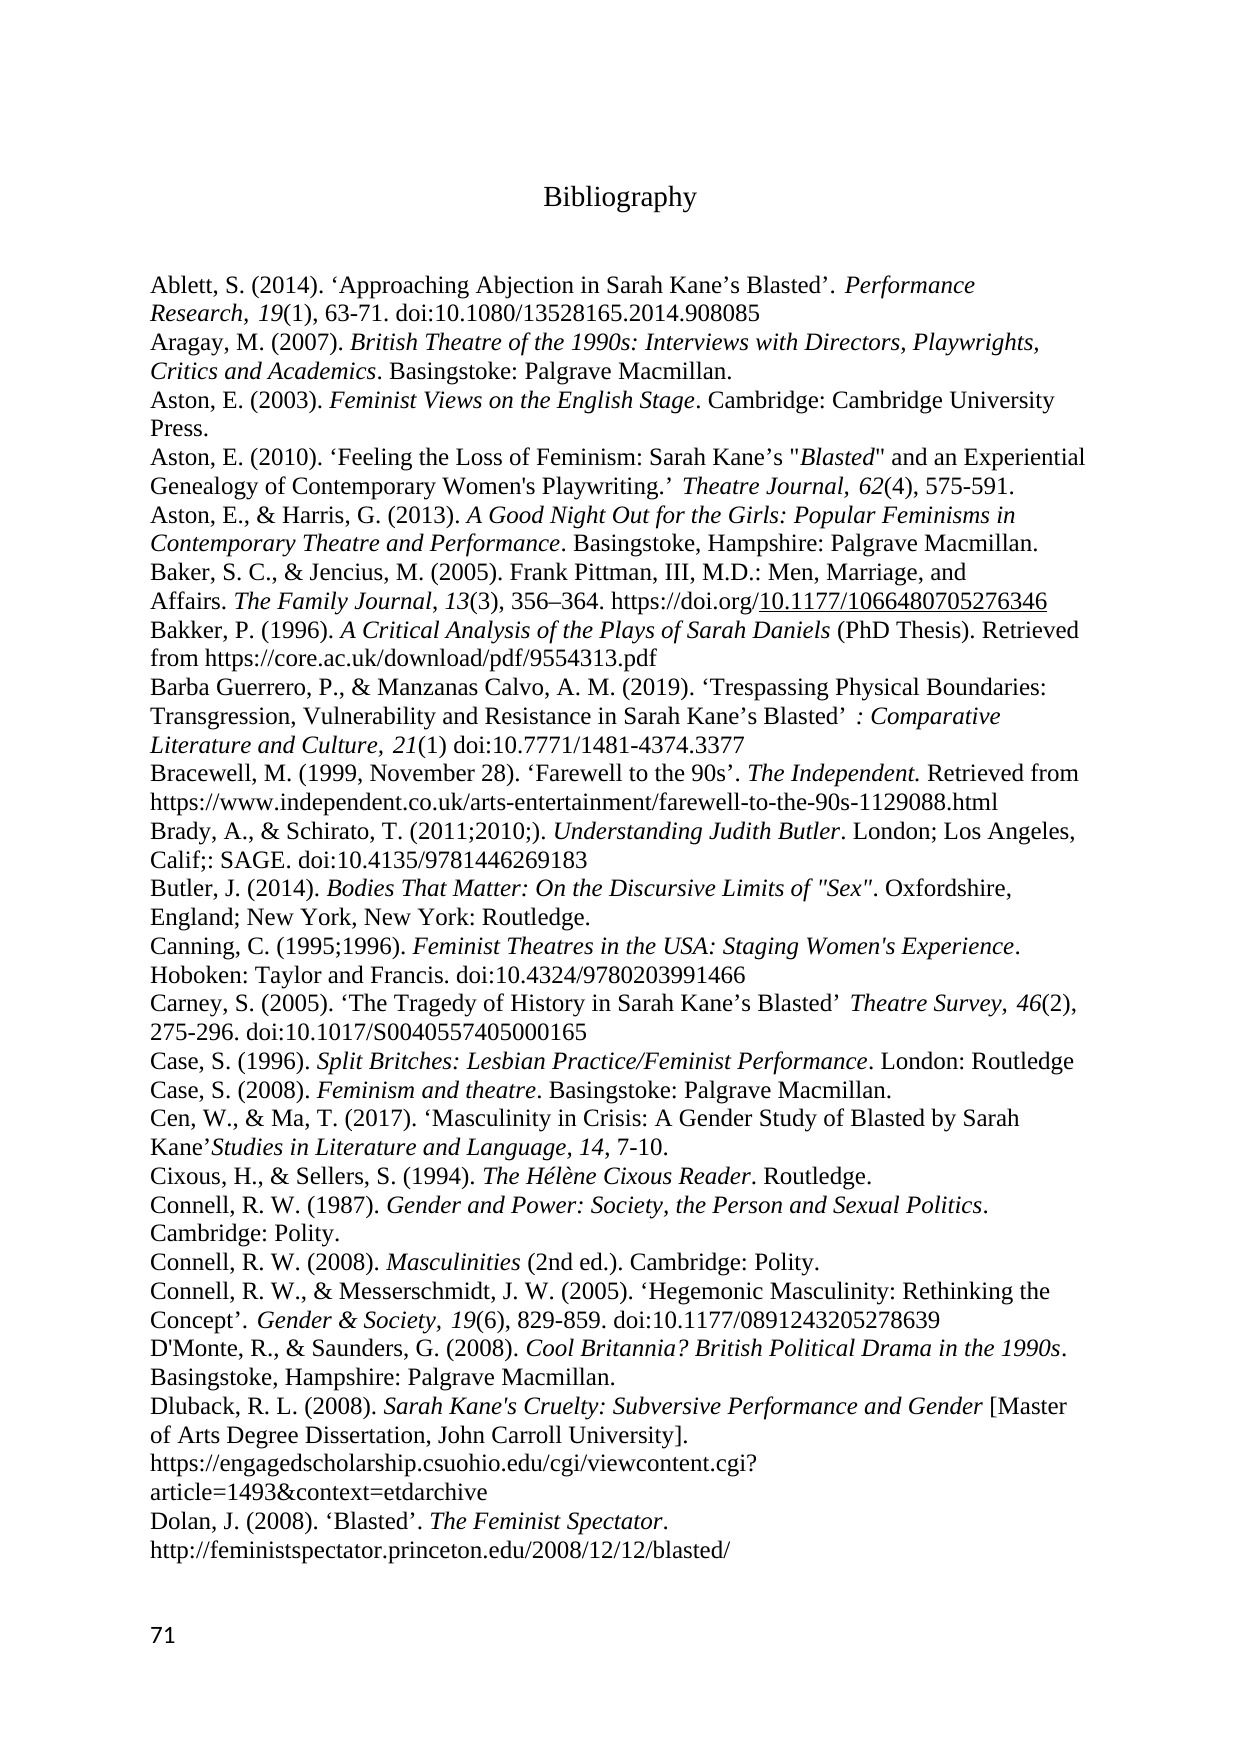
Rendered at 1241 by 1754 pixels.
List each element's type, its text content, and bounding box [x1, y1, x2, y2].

text Carney, S. (2005). ‘The Tragedy of History in Sarah Kane’s Blasted’ Theatre Survey, 46(2), 275-296. doi:10.1017/S0040557405000165 [150, 988, 1090, 1046]
text Aston, E. (2010). ‘Feeling the Loss of Feminism: Sarah Kane’s "Blasted" and an Experiential Genealogy of Contemporary Women's Playwriting.’ Theatre Journal, 62(4), 575-591. [150, 442, 1090, 500]
text Canning, C. (1995;1996). Feminist Theatres in the USA: Staging Women's Experience. Hoboken: Taylor and Francis. doi:10.4324/9780203991466 [150, 931, 1090, 988]
text Cen, W., & Ma, T. (2017). ‘Masculinity in Crisis: A Gender Study of Blasted by Sarah Kane’Studies in Literature and Language, 14, 7-10. [150, 1103, 1090, 1161]
text Connell, R. W., & Messerschmidt, J. W. (2005). ‘Hegemonic Masculinity: Rethinking the Concept’. Gender & Society, 19(6), 829-859. doi:10.1177/0891243205278639 [150, 1276, 1090, 1333]
text Bracewell, M. (1999, November 28). ‘Farewell to the 90s’. The Independent. Retrieved from https://www.independent.co.uk/arts-entertainment/farewell-to-the-90s-1129088.html [150, 758, 1090, 816]
text Aston, E. (2003). Feminist Views on the English Stage. Cambridge: Cambridge University Press. [150, 385, 1090, 442]
text Barba Guerrero, P., & Manzanas Calvo, A. M. (2019). ‘Trespassing Physical Boundaries: Transgression, Vulnerability and Resistance in Sarah Kane’s Blasted’ : Comparative Literature and Culture, 21(1) doi:10.7771/1481-4374.3377 [745, 672, 1090, 758]
text Aston, E., & Harris, G. (2013). A Good Night Out for the Girls: Popular Feminisms in Contemporary Theatre and Performance. Basingstoke, Hampshire: Palgrave Macmillan. [150, 500, 1090, 557]
text Connell, R. W. (2008). Masculinities (2nd ed.). Cambridge: Polity. [150, 1247, 1090, 1276]
text Aragay, M. (2007). British Theatre of the 1990s: Interviews with Directors, Playwrights, Critics and Academics. Basingstoke: Palgrave Macmillan. [150, 327, 1090, 385]
text Bibliography [150, 179, 1090, 212]
text D'Monte, R., & Saunders, G. (2008). Cool Britannia? British Political Drama in the 1990s. Basingstoke, Hampshire: Palgrave Macmillan. [150, 1333, 1090, 1391]
text Dluback, R. L. (2008). Sarah Kane's Cruelty: Subversive Performance and Gender [Master of Arts Degree Dissertation, John Carroll University]. https://engagedscholarship.csuohio.edu/cgi/viewcontent.cgi?article=1493&context=etdarchive [150, 1391, 1090, 1506]
text Ablett, S. (2014). ‘Approaching Abjection in Sarah Kane’s Blasted’. Performance Research, 19(1), 63-71. doi:10.1080/13528165.2014.908085 [150, 270, 1090, 327]
text Case, S. (2008). Feminism and theatre. Basingstoke: Palgrave Macmillan. [150, 1075, 1090, 1103]
text Case, S. (1996). Split Britches: Lesbian Practice/Feminist Performance. London: Routledge [150, 1046, 1090, 1075]
text Brady, A., & Schirato, T. (2011;2010;). Understanding Judith Butler. London; Los Angeles, Calif;: SAGE. doi:10.4135/9781446269183 [587, 816, 1090, 873]
text Butler, J. (2014). Bodies That Matter: On the Discursive Limits of "Sex". Oxfordshire, England; New York, New York: Routledge. [150, 873, 1090, 931]
text Dolan, J. (2008). ‘Blasted’. The Feminist Spectator. http://feministspectator.princeton.edu/2008/12/12/blasted/ [150, 1506, 1090, 1563]
text Connell, R. W. (1987). Gender and Power: Society, the Person and Sexual Politics. Cambridge: Polity. [150, 1190, 1090, 1247]
text Bakker, P. (1996). A Critical Analysis of the Plays of Sarah Daniels (PhD Thesis). Retrieved from https://core.ac.uk/download/pdf/9554313.pdf [150, 615, 1090, 672]
text Cixous, H., & Sellers, S. (1994). The Hélène Cixous Reader. Routledge. [150, 1161, 1090, 1190]
